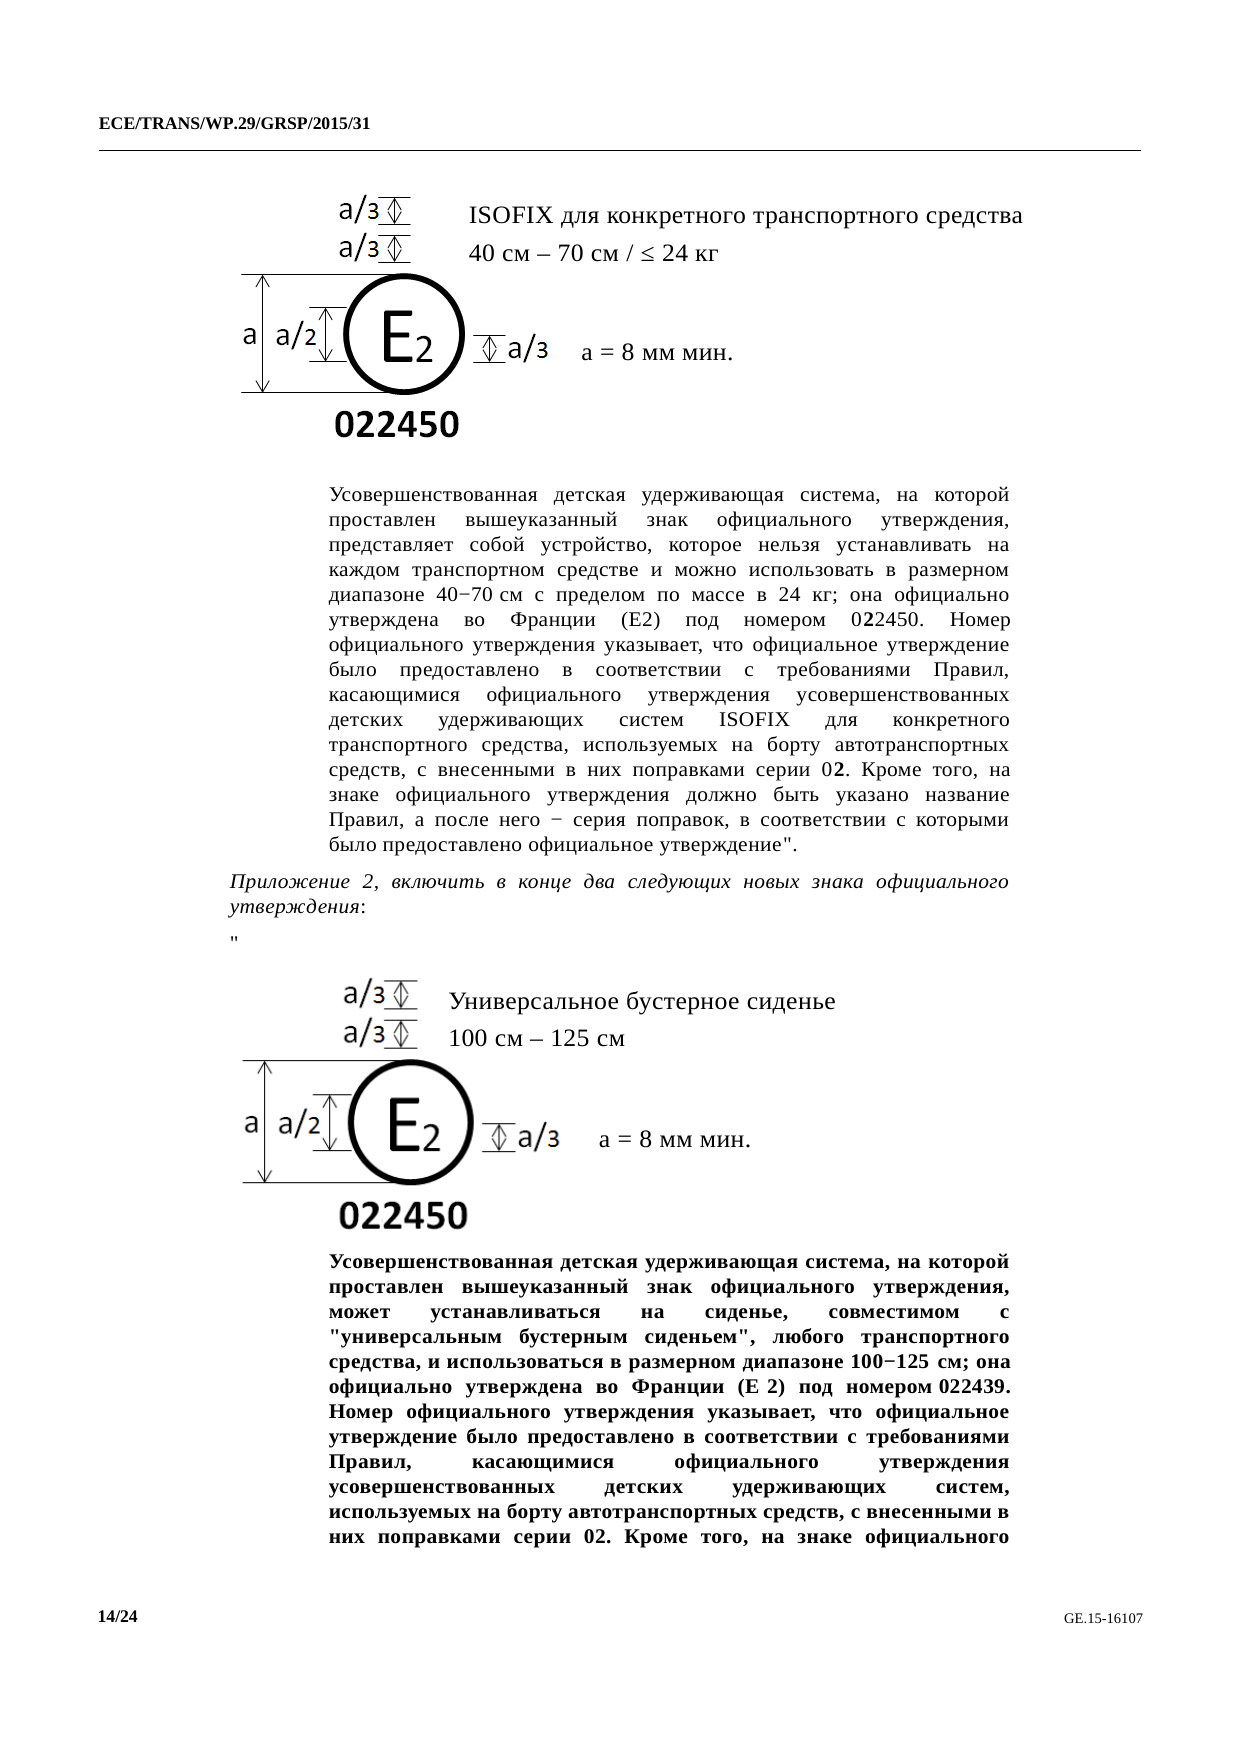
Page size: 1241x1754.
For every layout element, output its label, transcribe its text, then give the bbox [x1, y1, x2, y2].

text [229, 1249, 1011, 1549]
text Усовершенствованная детская удерживающая система, на которой проставлен вышеуказанный знак официального утверждения, представляет собой устройство, которое нельзя устанавливать на каждом транспортном средстве и можно использовать в размерном диапазоне 40−70 см с пределом по массе в 24 кг; она официально утверждена во Франции (Е2) под номером 022450. Номер официального утверждения указывает, что официальное утверждение было предоставлено в соответствии с требованиями Правил, касающимися официального утверждения усовершенствованных детских удерживающих систем ISOFIX для конкретного транспортного средства, используемых на борту автотранспортных средств, с внесенными в них поправками серии 02. Кроме того, на знаке официального утверждения должно быть указано название Правил, а после него − серия поправок, в соответствии с которыми было предоставлено официальное утверждение". [229, 481, 1011, 856]
picture [229, 181, 874, 469]
picture [229, 967, 801, 1237]
text " [229, 931, 1011, 955]
text Приложение 2, включить в конце два следующих новых знака официального утверждения: [229, 868, 1011, 918]
